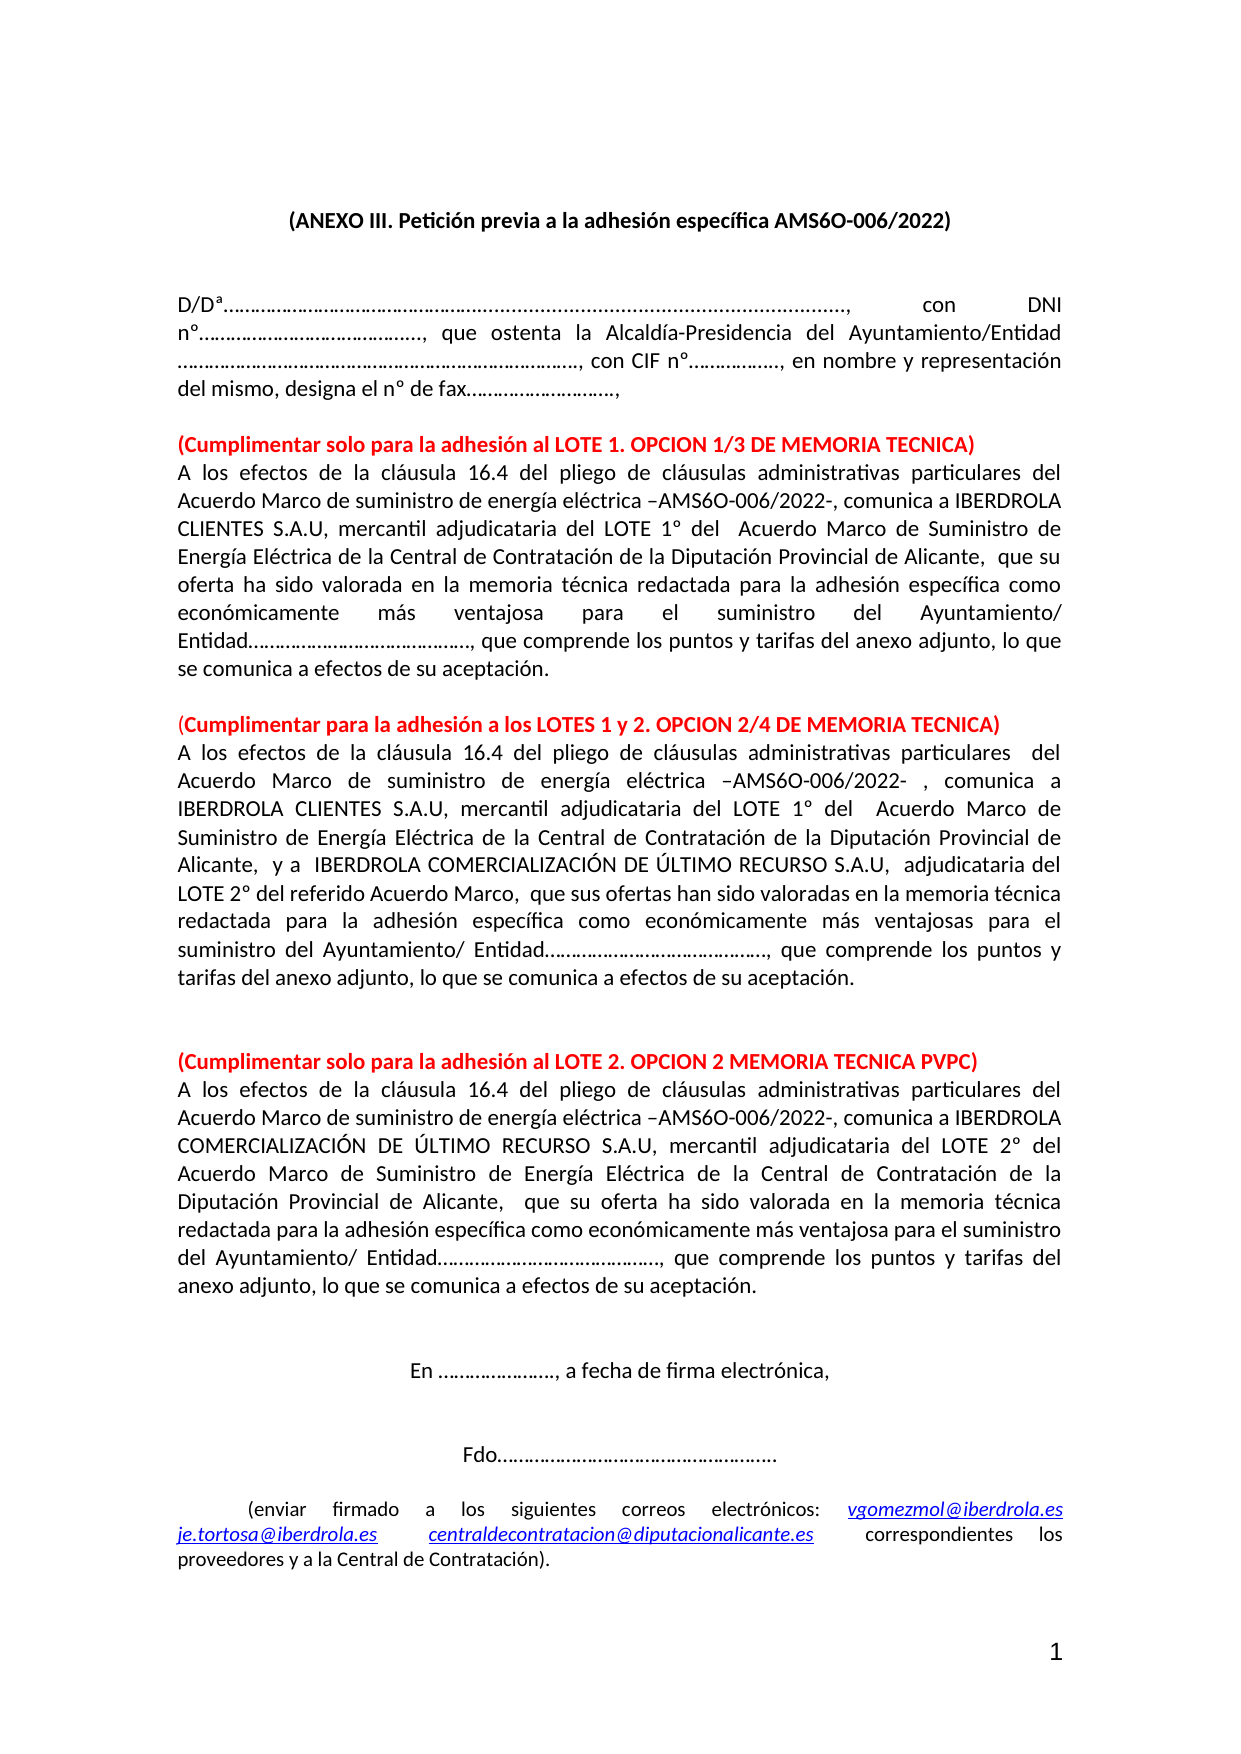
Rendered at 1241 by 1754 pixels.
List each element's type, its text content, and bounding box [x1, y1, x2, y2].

text (Cumplimentar solo para la adhesión al LOTE 1. OPCION 1/3 DE MEMORIA TECNICA) [177, 430, 1063, 458]
text Fdo…………………………………………….. [177, 1440, 1063, 1468]
text D/Dª…………………………………………................................................................, con DNI nº…………………………………..., que ostenta la Alcaldía-Presidencia del Ayuntamiento/Entidad …………………………………………………………………., con CIF nº…………….., en nombre y representación del mismo, designa el nº de fax………………………., [177, 290, 1063, 402]
text A los efectos de la cláusula 16.4 del pliego de cláusulas administrativas particulares del Acuerdo Marco de suministro de energía eléctrica –AMS6O-006/2022-, comunica a IBERDROLA CLIENTES S.A.U, mercantil adjudicataria del LOTE 1º del Acuerdo Marco de Suministro de Energía Eléctrica de la Central de Contratación de la Diputación Provincial de Alicante, que su oferta ha sido valorada en la memoria técnica redactada para la adhesión específica como económicamente más ventajosa para el suministro del Ayuntamiento/ Entidad……………………………………, que comprende los puntos y tarifas del anexo adjunto, lo que se comunica a efectos de su aceptación. [177, 458, 1063, 682]
text (ANEXO III. Petición previa a la adhesión específica AMS6O-006/2022) [177, 206, 1063, 234]
text (Cumplimentar para la adhesión a los LOTES 1 y 2. OPCION 2/4 DE MEMORIA TECNICA) [177, 711, 1063, 738]
text A los efectos de la cláusula 16.4 del pliego de cláusulas administrativas particulares del Acuerdo Marco de suministro de energía eléctrica –AMS6O-006/2022- , comunica a IBERDROLA CLIENTES S.A.U, mercantil adjudicataria del LOTE 1º del Acuerdo Marco de Suministro de Energía Eléctrica de la Central de Contratación de la Diputación Provincial de Alicante, y a IBERDROLA COMERCIALIZACIÓN DE ÚLTIMO RECURSO S.A.U, adjudicataria del LOTE 2º del referido Acuerdo Marco, que sus ofertas han sido valoradas en la memoria técnica redactada para la adhesión específica como económicamente más ventajosas para el suministro del Ayuntamiento/ Entidad……………………………………, que comprende los puntos y tarifas del anexo adjunto, lo que se comunica a efectos de su aceptación. [177, 738, 1063, 991]
text (Cumplimentar solo para la adhesión al LOTE 2. OPCION 2 MEMORIA TECNICA PVPC) [177, 1047, 1063, 1075]
text A los efectos de la cláusula 16.4 del pliego de cláusulas administrativas particulares del Acuerdo Marco de suministro de energía eléctrica –AMS6O-006/2022-, comunica a IBERDROLA COMERCIALIZACIÓN DE ÚLTIMO RECURSO S.A.U, mercantil adjudicataria del LOTE 2º del Acuerdo Marco de Suministro de Energía Eléctrica de la Central de Contratación de la Diputación Provincial de Alicante, que su oferta ha sido valorada en la memoria técnica redactada para la adhesión específica como económicamente más ventajosa para el suministro del Ayuntamiento/ Entidad……………………………………, que comprende los puntos y tarifas del anexo adjunto, lo que se comunica a efectos de su aceptación. [177, 1075, 1063, 1299]
text En …………………., a fecha de firma electrónica, [177, 1356, 1063, 1384]
text (enviar firmado a los siguientes correos electrónicos: vgomezmol@iberdrola.es je.tortosa@iberdrola.es centraldecontratacion@diputacionalicante.es correspondientes los proveedores y a la Central de Contratación). [177, 1496, 1063, 1572]
